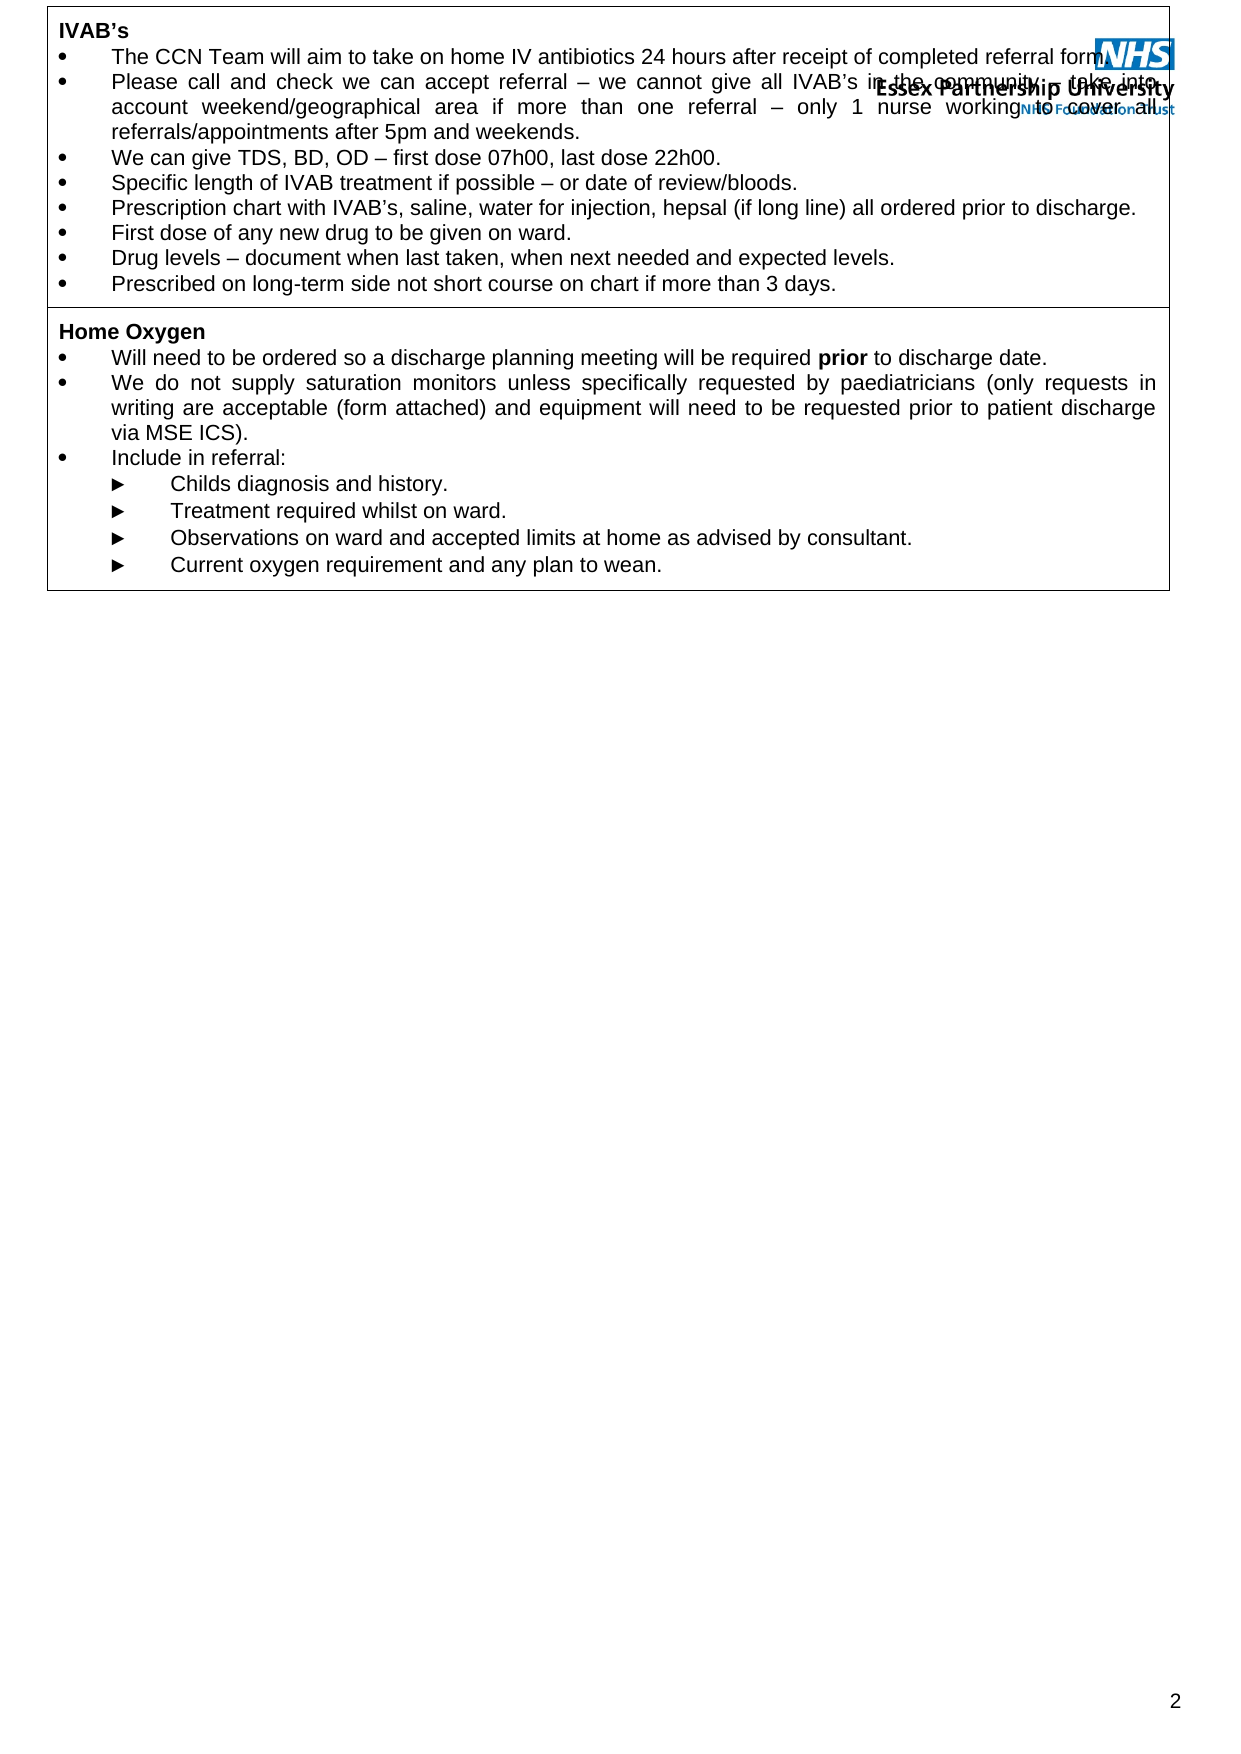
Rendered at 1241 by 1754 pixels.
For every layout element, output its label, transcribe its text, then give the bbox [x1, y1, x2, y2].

picture [816, 0, 1217, 153]
table_cell Home Oxygen Will need to be ordered so a discharge planning meeting will be required prior to discharge date. We do not supply saturation monitors unless specifically requested by paediatricians (only requests in writing are acceptable (form attached) and equipment will need to be requested prior to patient discharge via MSE ICS). Include in referral: Childs diagnosis and history. Treatment required whilst on ward. Observations on ward and accepted limits at home as advised by consultant. Current oxygen requirement and any plan to wean. [48, 308, 1169, 590]
table_header IVAB’s The CCN Team will aim to take on home IV antibiotics 24 hours after receipt of completed referral form. Please call and check we can accept referral – we cannot give all IVAB’s in the community – take into account weekend/geographical area if more than one referral – only 1 nurse working to cover all referrals/appointments after 5pm and weekends. We can give TDS, BD, OD – first dose 07h00, last dose 22h00. Specific length of IVAB treatment if possible – or date of review/bloods. Prescription chart with IVAB’s, saline, water for injection, hepsal (if long line) all ordered prior to discharge. First dose of any new drug to be given on ward. Drug levels – document when last taken, when next needed and expected levels. Prescribed on long-term side not short course on chart if more than 3 days. [48, 7, 1169, 307]
